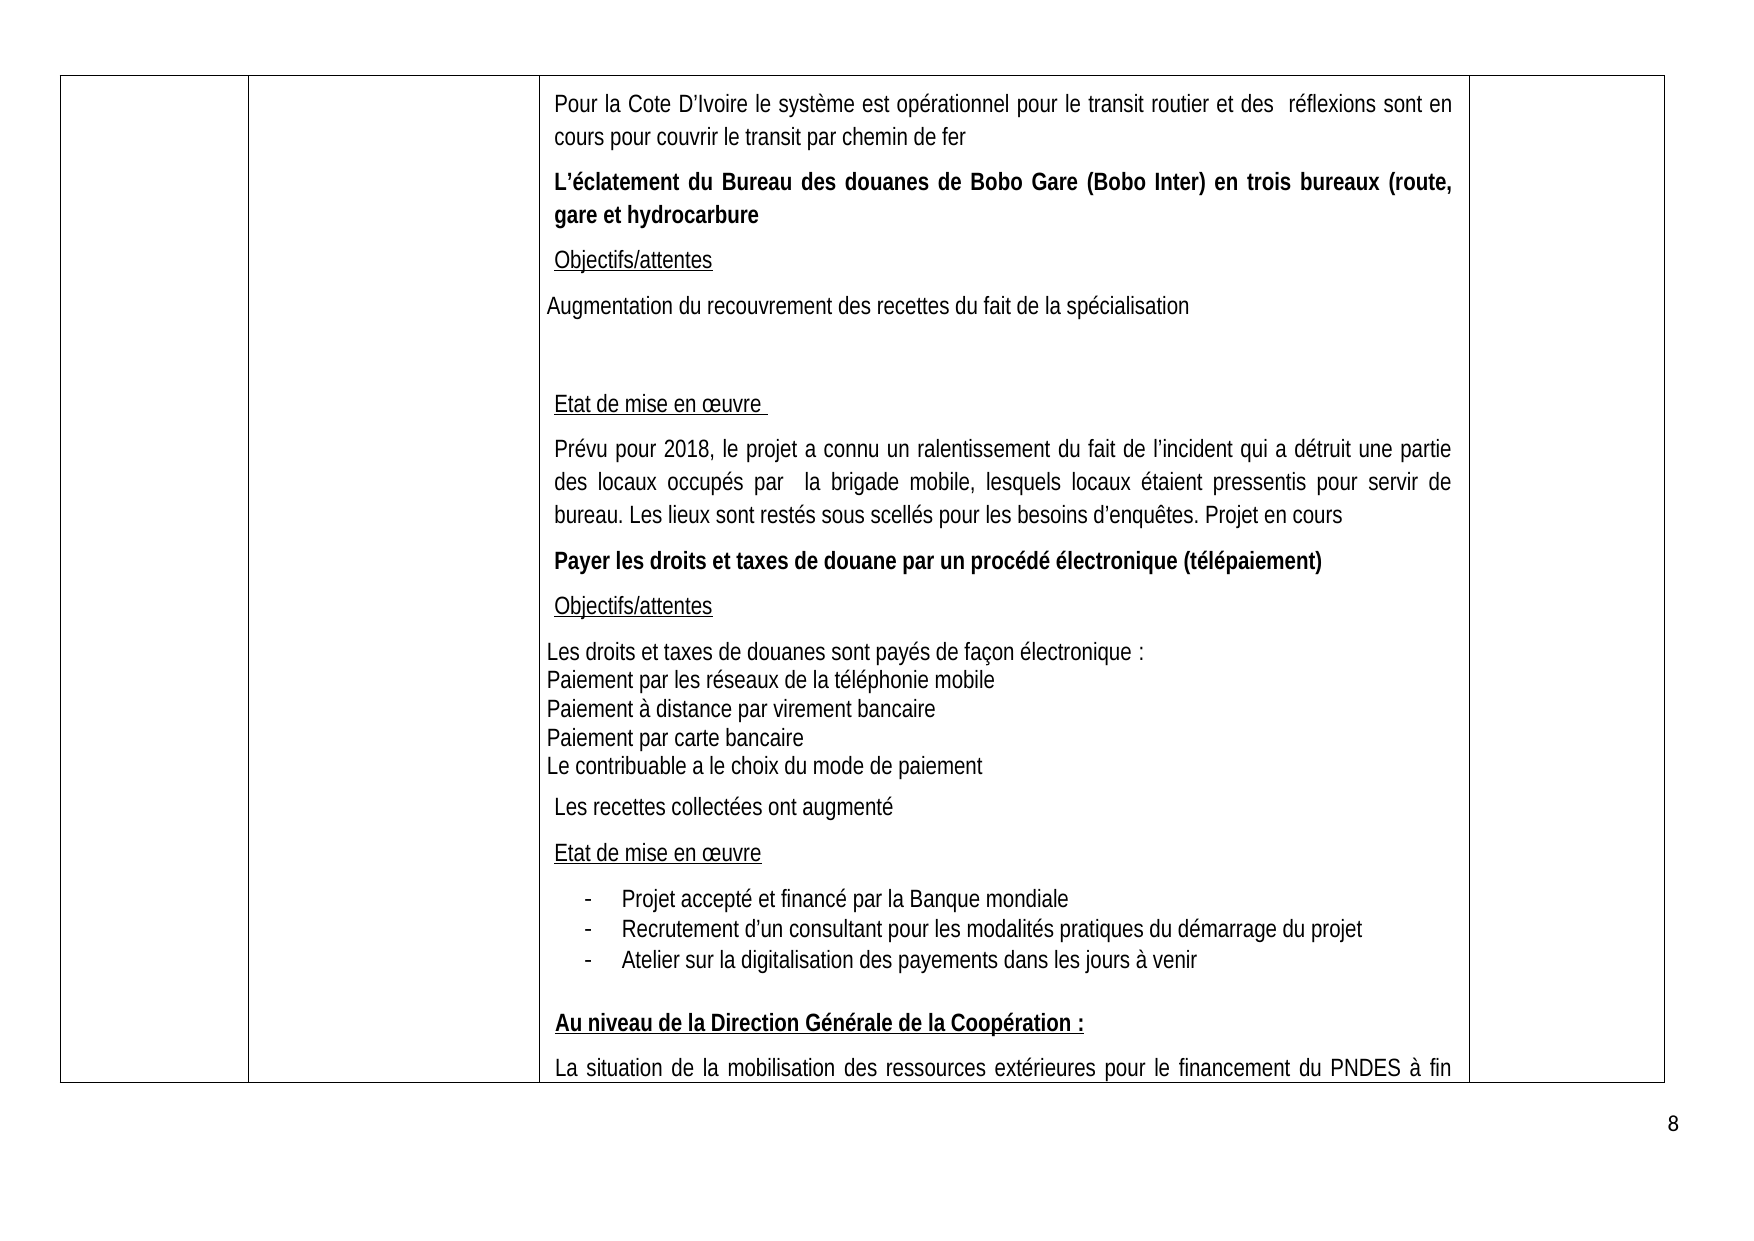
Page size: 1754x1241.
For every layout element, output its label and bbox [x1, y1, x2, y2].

table_cell [1470, 76, 1664, 1082]
table_cell [249, 76, 539, 1082]
table_cell [540, 76, 1469, 1082]
